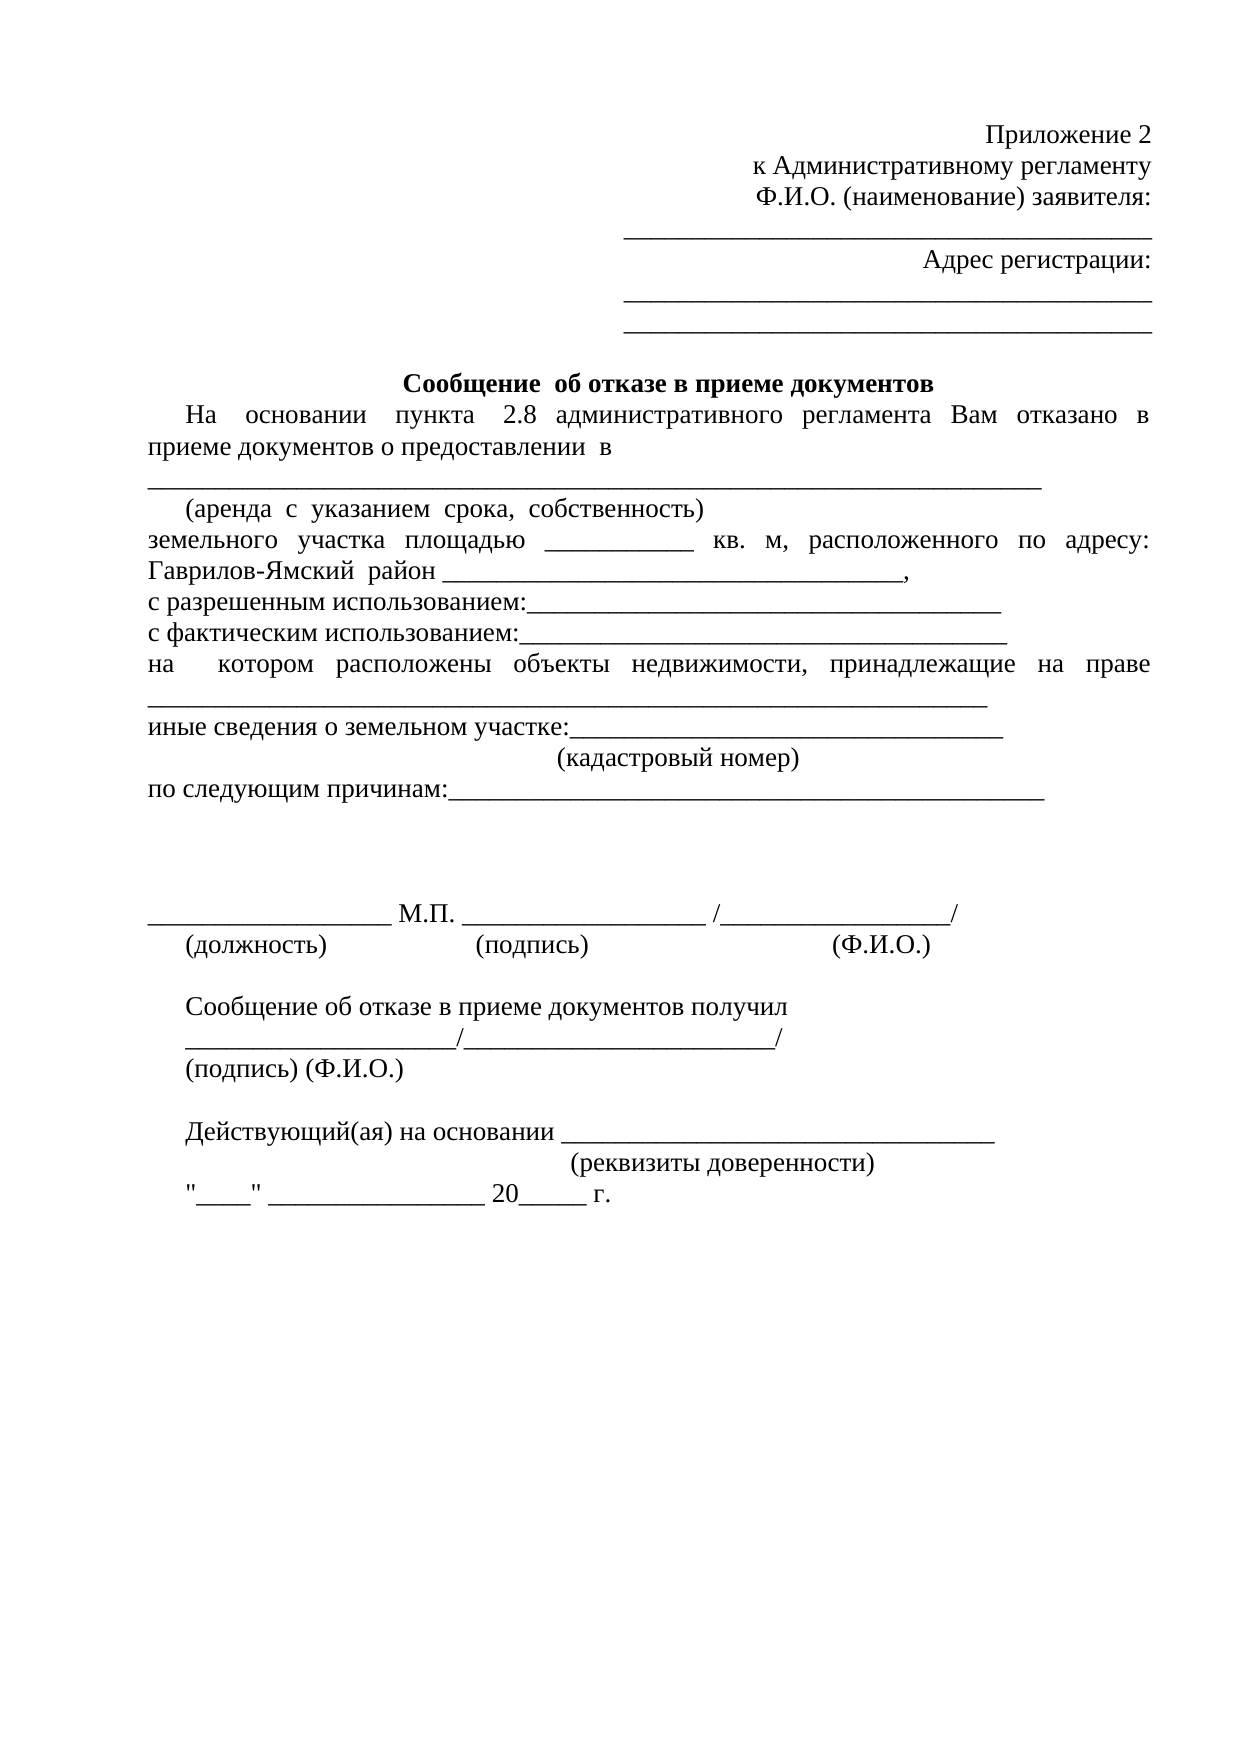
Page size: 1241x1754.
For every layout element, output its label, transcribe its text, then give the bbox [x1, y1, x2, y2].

title На основании пункта 2.8 административного регламента Вам отказано в приеме документов о предоставлении в [148, 398, 1152, 461]
title _______________________________________ [148, 212, 1152, 243]
title (подпись) (Ф.И.О.) [148, 1052, 1152, 1084]
title с фактическим использованием:____________________________________ [148, 616, 1152, 648]
title к Административному регламенту [148, 149, 1152, 180]
title с разрешенным использованием:___________________________________ [148, 585, 1152, 616]
title _______________________________________ [148, 274, 1152, 305]
title __________________ М.П. __________________ /_________________/ [148, 897, 1152, 928]
title Приложение 2 [148, 118, 1152, 149]
title Адрес регистрации: [148, 243, 1152, 274]
title земельного участка площадью ___________ кв. м, расположенного по адресу: Гаврилов-Ямский район __________________________________, [148, 523, 1152, 585]
title Сообщение об отказе в приеме документов получил [148, 990, 1152, 1021]
title Сообщение об отказе в приеме документов [148, 367, 1152, 398]
title __________________________________________________________________ [148, 461, 1152, 492]
title по следующим причинам:____________________________________________ [148, 772, 1152, 803]
title _______________________________________ [148, 305, 1152, 336]
title "____" ________________ 20_____ г. [148, 1177, 1152, 1208]
title ____________________/_______________________/ [148, 1021, 1152, 1052]
title (кадастровый номер) [148, 741, 1152, 772]
title на котором расположены объекты недвижимости, принадлежащие на праве ______________________________________________________________ [148, 648, 1152, 710]
title (должность) (подпись) (Ф.И.О.) [148, 928, 1152, 959]
title Ф.И.О. (наименование) заявителя: [148, 180, 1152, 212]
title иные сведения о земельном участке:________________________________ [148, 710, 1152, 741]
title (реквизиты доверенности) [148, 1146, 1152, 1177]
title (аренда с указанием срока, собственность) [148, 492, 1152, 523]
title Действующий(ая) на основании ________________________________ [148, 1115, 1152, 1146]
